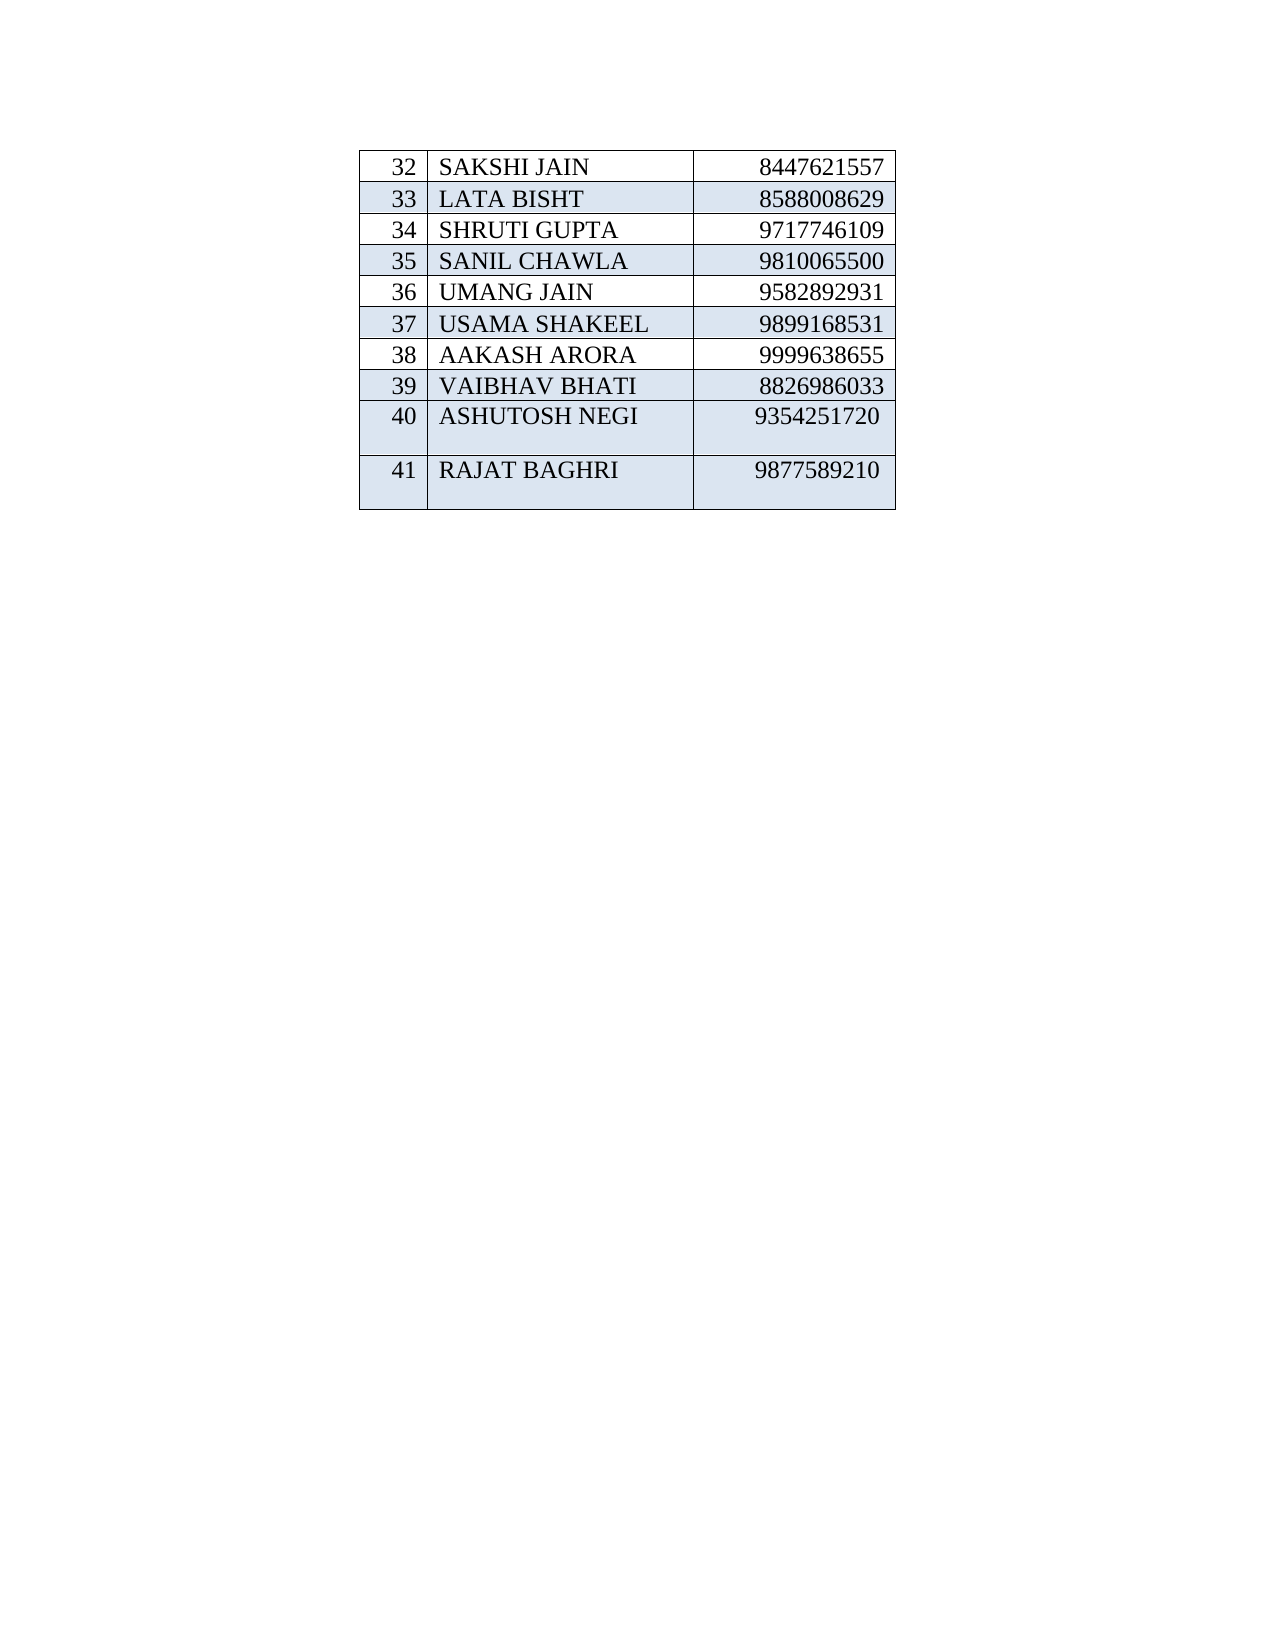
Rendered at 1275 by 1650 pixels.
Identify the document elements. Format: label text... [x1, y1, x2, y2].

table_cell SHRUTI GUPTA [428, 214, 693, 244]
table_cell 37 [360, 307, 427, 337]
table_cell 34 [360, 214, 427, 244]
table_cell 40 [360, 401, 427, 454]
table_cell 36 [360, 276, 427, 306]
table_cell UMANG JAIN [428, 276, 693, 306]
table_cell LATA BISHT [428, 182, 693, 212]
table_cell 41 [360, 456, 427, 509]
table_cell 9899168531 [694, 307, 895, 337]
table_cell SANIL CHAWLA [428, 245, 693, 275]
table_cell 33 [360, 182, 427, 212]
table_cell 39 [360, 370, 427, 400]
table_cell ASHUTOSH NEGI [428, 401, 693, 454]
table_cell 9877589210 [694, 456, 895, 509]
table_cell 9354251720 [694, 401, 895, 454]
table_cell 9999638655 [694, 339, 895, 369]
table_cell 9582892931 [694, 276, 895, 306]
table_cell 35 [360, 245, 427, 275]
table_cell 9810065500 [694, 245, 895, 275]
table_cell 8826986033 [694, 370, 895, 400]
table_cell 38 [360, 339, 427, 369]
table_cell 8447621557 [694, 151, 895, 181]
table_cell 8588008629 [694, 182, 895, 212]
table_cell USAMA SHAKEEL [428, 307, 693, 337]
table_cell VAIBHAV BHATI [428, 370, 693, 400]
table_cell 32 [360, 151, 427, 181]
table_cell RAJAT BAGHRI [428, 456, 693, 509]
table_cell SAKSHI JAIN [428, 151, 693, 181]
table_cell 9717746109 [694, 214, 895, 244]
table_cell AAKASH ARORA [428, 339, 693, 369]
